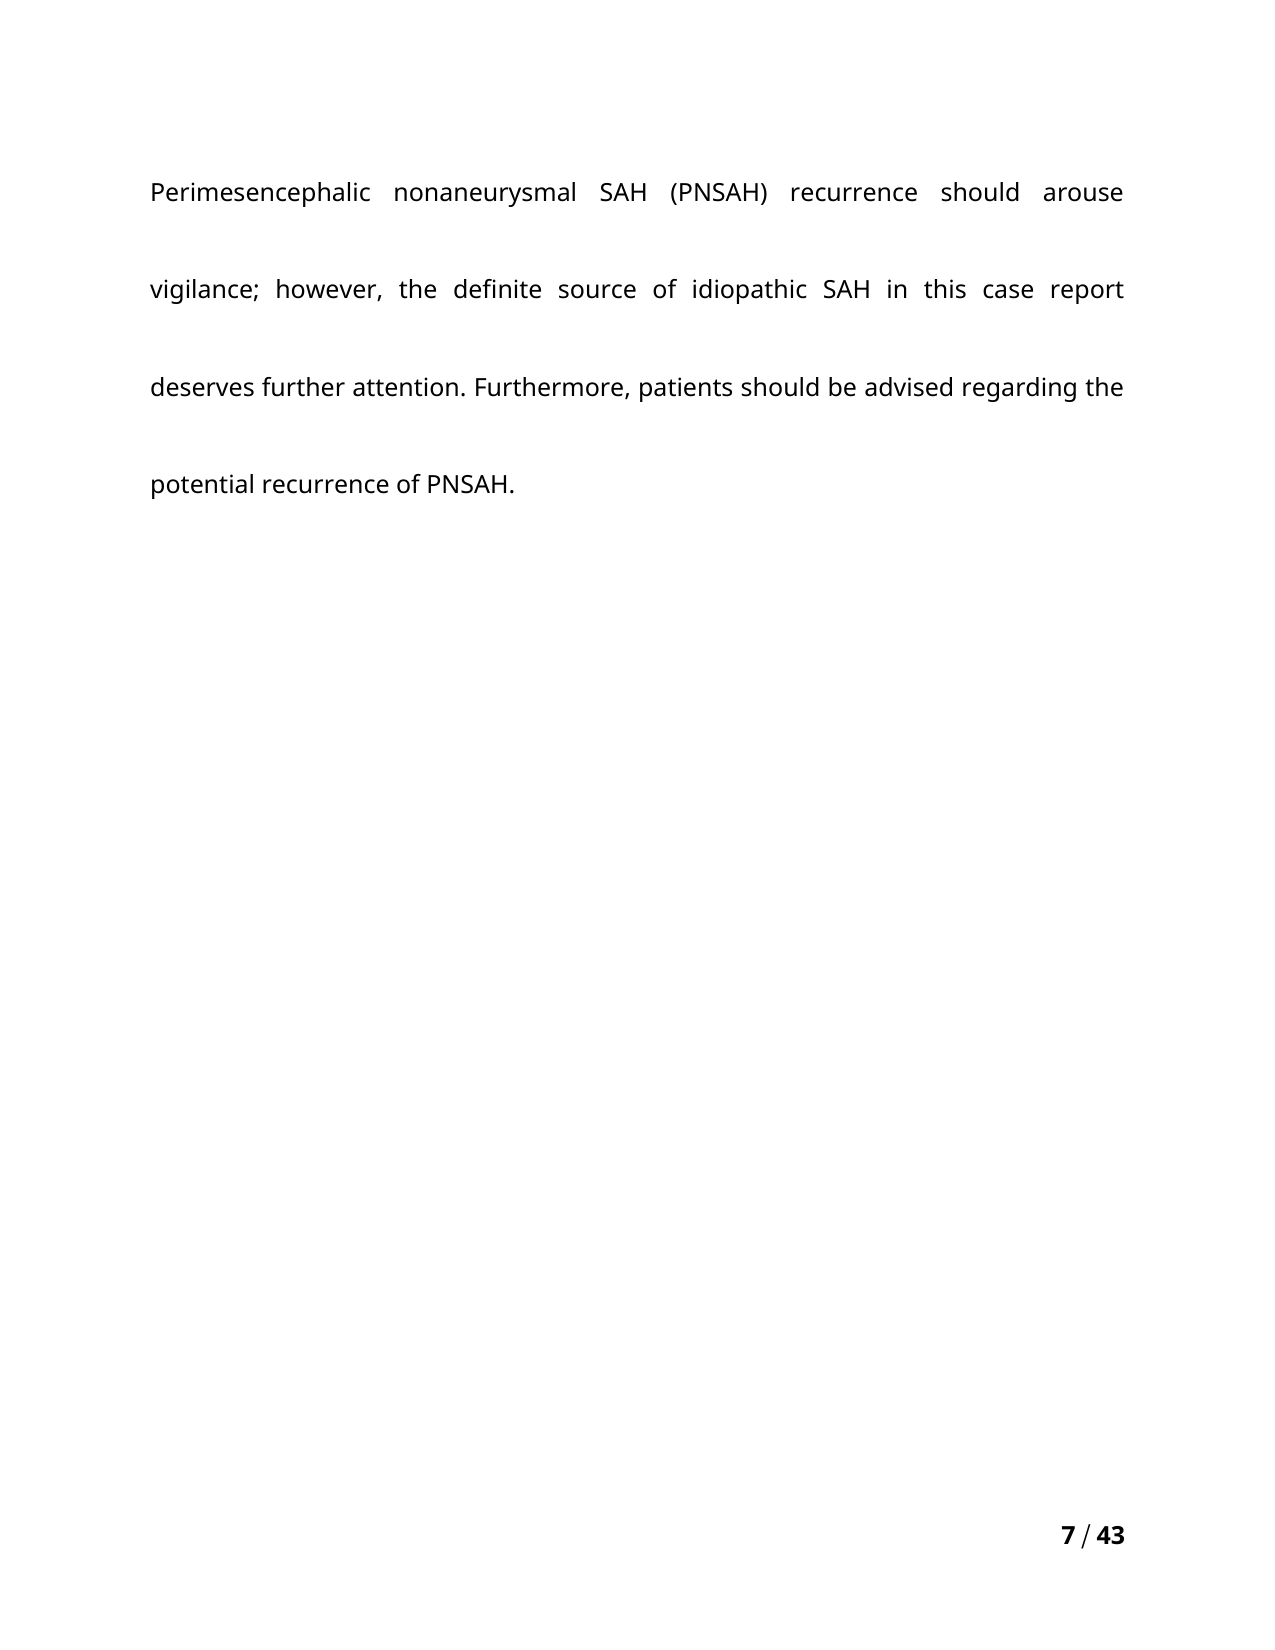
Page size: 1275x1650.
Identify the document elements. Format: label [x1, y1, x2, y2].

text [150, 159, 1125, 516]
